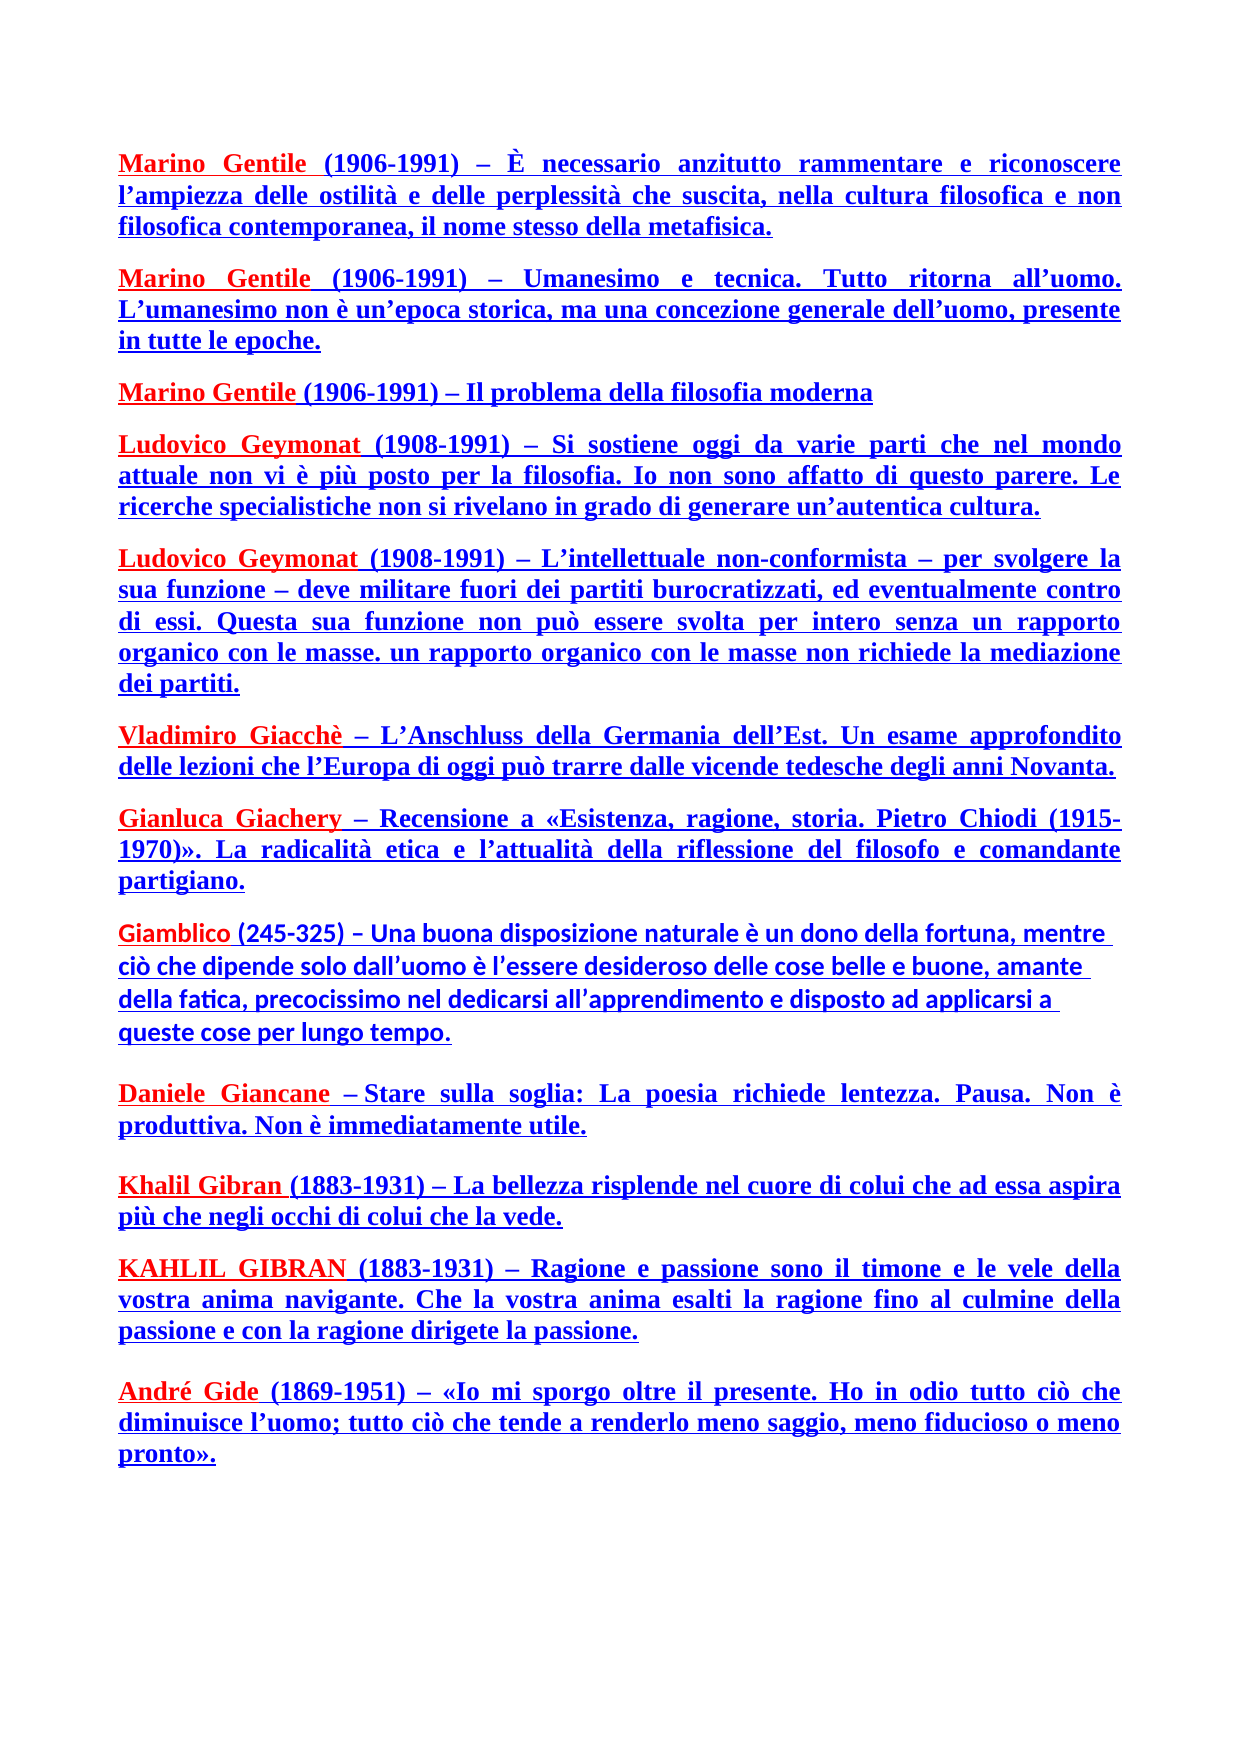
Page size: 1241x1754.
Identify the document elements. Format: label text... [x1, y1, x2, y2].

subtitle Ludovico Geymonat (1908-1991) – Si sostiene oggi da varie parti che nel mondo attuale non vi è più posto per la filosofia. Io non sono affatto di questo parere. Le ricerche specialistiche non si rivelano in grado di generare un’autentica cultura. [118, 457, 1122, 522]
text Ludovico Geymonat (1908-1991) – L’intellettuale non-conformista – per svolgere la sua funzione – deve militare fuori dei partiti burocratizzati, ed eventualmente contro di essi. Questa sua funzione non può essere svolta per intero senza un rapporto organico con le masse. un rapporto organico con le masse non richiede la mediazione dei partiti. [118, 602, 1122, 632]
subtitle Marino Gentile (1906-1991) – È necessario anzitutto rammentare e riconoscere l’ampiezza delle ostilità e delle perplessità che suscita, nella cultura filosofica e non filosofica contemporanea, il nome stesso della metafisica. [118, 148, 1122, 175]
subtitle Giamblico (245-325) – Una buona disposizione naturale è un dono della fortuna, mentre ciò che dipende solo dall’uomo è l’essere desideroso delle cose belle e buone, amante della fatica, precocissimo nel dedicarsi all’apprendimento e disposto ad applicarsi a queste cose per lungo tempo. [118, 916, 1122, 1048]
subtitle Vladimiro Giacchè – L’Anschluss della Germania dell’Est. Un esame approfondito delle lezioni che l’Europa di oggi può trarre dalle vicende tedesche degli anni Novanta. [118, 748, 1122, 781]
subtitle Marino Gentile (1906-1991) – Umanesimo e tecnica. Tutto ritorna all’uomo. L’umanesimo non è un’epoca storica, ma una concezione generale dell’uomo, presente in tutte le epoche. [118, 262, 1122, 289]
text Ludovico Geymonat (1908-1991) – L’intellettuale non-conformista – per svolgere la sua funzione – deve militare fuori dei partiti burocratizzati, ed eventualmente contro di essi. Questa sua funzione non può essere svolta per intero senza un rapporto organico con le masse. un rapporto organico con le masse non richiede la mediazione dei partiti. [118, 664, 1122, 698]
subtitle Gianluca Giachery – Recensione a «Esistenza, ragione, storia. Pietro Chiodi (1915-1970)». La radicalità etica e l’attualità della riflessione del filosofo e comandante partigiano. [118, 802, 1122, 829]
subtitle André Gide (1869-1951) – «Io mi sporgo oltre il presente. Ho in odio tutto ciò che diminuisce l’uomo; tutto ciò che tende a renderlo meno saggio, meno fiducioso o meno pronto». [118, 1403, 1122, 1468]
subtitle Daniele Giancane – Stare sulla soglia: La poesia richiede lentezza. Pausa. Non è produttiva. Non è immediatamente utile. [118, 1078, 1122, 1105]
subtitle Marino Gentile (1906-1991) – È necessario anzitutto rammentare e riconoscere l’ampiezza delle ostilità e delle perplessità che suscita, nella cultura filosofica e non filosofica contemporanea, il nome stesso della metafisica. [118, 207, 1122, 241]
text Ludovico Geymonat (1908-1991) – L’intellettuale non-conformista – per svolgere la sua funzione – deve militare fuori dei partiti burocratizzati, ed eventualmente contro di essi. Questa sua funzione non può essere svolta per intero senza un rapporto organico con le masse. un rapporto organico con le masse non richiede la mediazione dei partiti. [118, 633, 1122, 663]
subtitle KAHLIL GIBRAN (1883-1931) – Ragione e passione sono il timone e le vele della vostra anima navigante. Che la vostra anima esalti la ragione fino al culmine della passione e con la ragione dirigete la passione. [118, 1252, 1122, 1346]
subtitle Marino Gentile (1906-1991) – Umanesimo e tecnica. Tutto ritorna all’uomo. L’umanesimo non è un’epoca storica, ma una concezione generale dell’uomo, presente in tutte le epoche. [118, 291, 1122, 355]
subtitle Marino Gentile (1906-1991) – È necessario anzitutto rammentare e riconoscere l’ampiezza delle ostilità e delle perplessità che suscita, nella cultura filosofica e non filosofica contemporanea, il nome stesso della metafisica. [118, 176, 1122, 206]
text Ludovico Geymonat (1908-1991) – L’intellettuale non-conformista – per svolgere la sua funzione – deve militare fuori dei partiti burocratizzati, ed eventualmente contro di essi. Questa sua funzione non può essere svolta per intero senza un rapporto organico con le masse. un rapporto organico con le masse non richiede la mediazione dei partiti. [118, 542, 1122, 601]
subtitle Ludovico Geymonat (1908-1991) – Si sostiene oggi da varie parti che nel mondo attuale non vi è più posto per la filosofia. Io non sono affatto di questo parere. Le ricerche specialistiche non si rivelano in grado di generare un’autentica cultura. [118, 428, 1122, 455]
text Marino Gentile (1906-1991) – Il problema della filosofia moderna [118, 376, 1122, 407]
subtitle Vladimiro Giacchè – L’Anschluss della Germania dell’Est. Un esame approfondito delle lezioni che l’Europa di oggi può trarre dalle vicende tedesche degli anni Novanta. [118, 719, 1122, 746]
subtitle André Gide (1869-1951) – «Io mi sporgo oltre il presente. Ho in odio tutto ciò che diminuisce l’uomo; tutto ciò che tende a renderlo meno saggio, meno fiducioso o meno pronto». [118, 1375, 1122, 1402]
subtitle Daniele Giancane – Stare sulla soglia: La poesia richiede lentezza. Pausa. Non è produttiva. Non è immediatamente utile. [118, 1106, 1122, 1140]
subtitle Gianluca Giachery – Recensione a «Esistenza, ragione, storia. Pietro Chiodi (1915-1970)». La radicalità etica e l’attualità della riflessione del filosofo e comandante partigiano. [118, 831, 1122, 896]
subtitle Khalil Gibran (1883-1931) – La bellezza risplende nel cuore di colui che ad essa aspira più che negli occhi di colui che la vede. [118, 1169, 1122, 1231]
